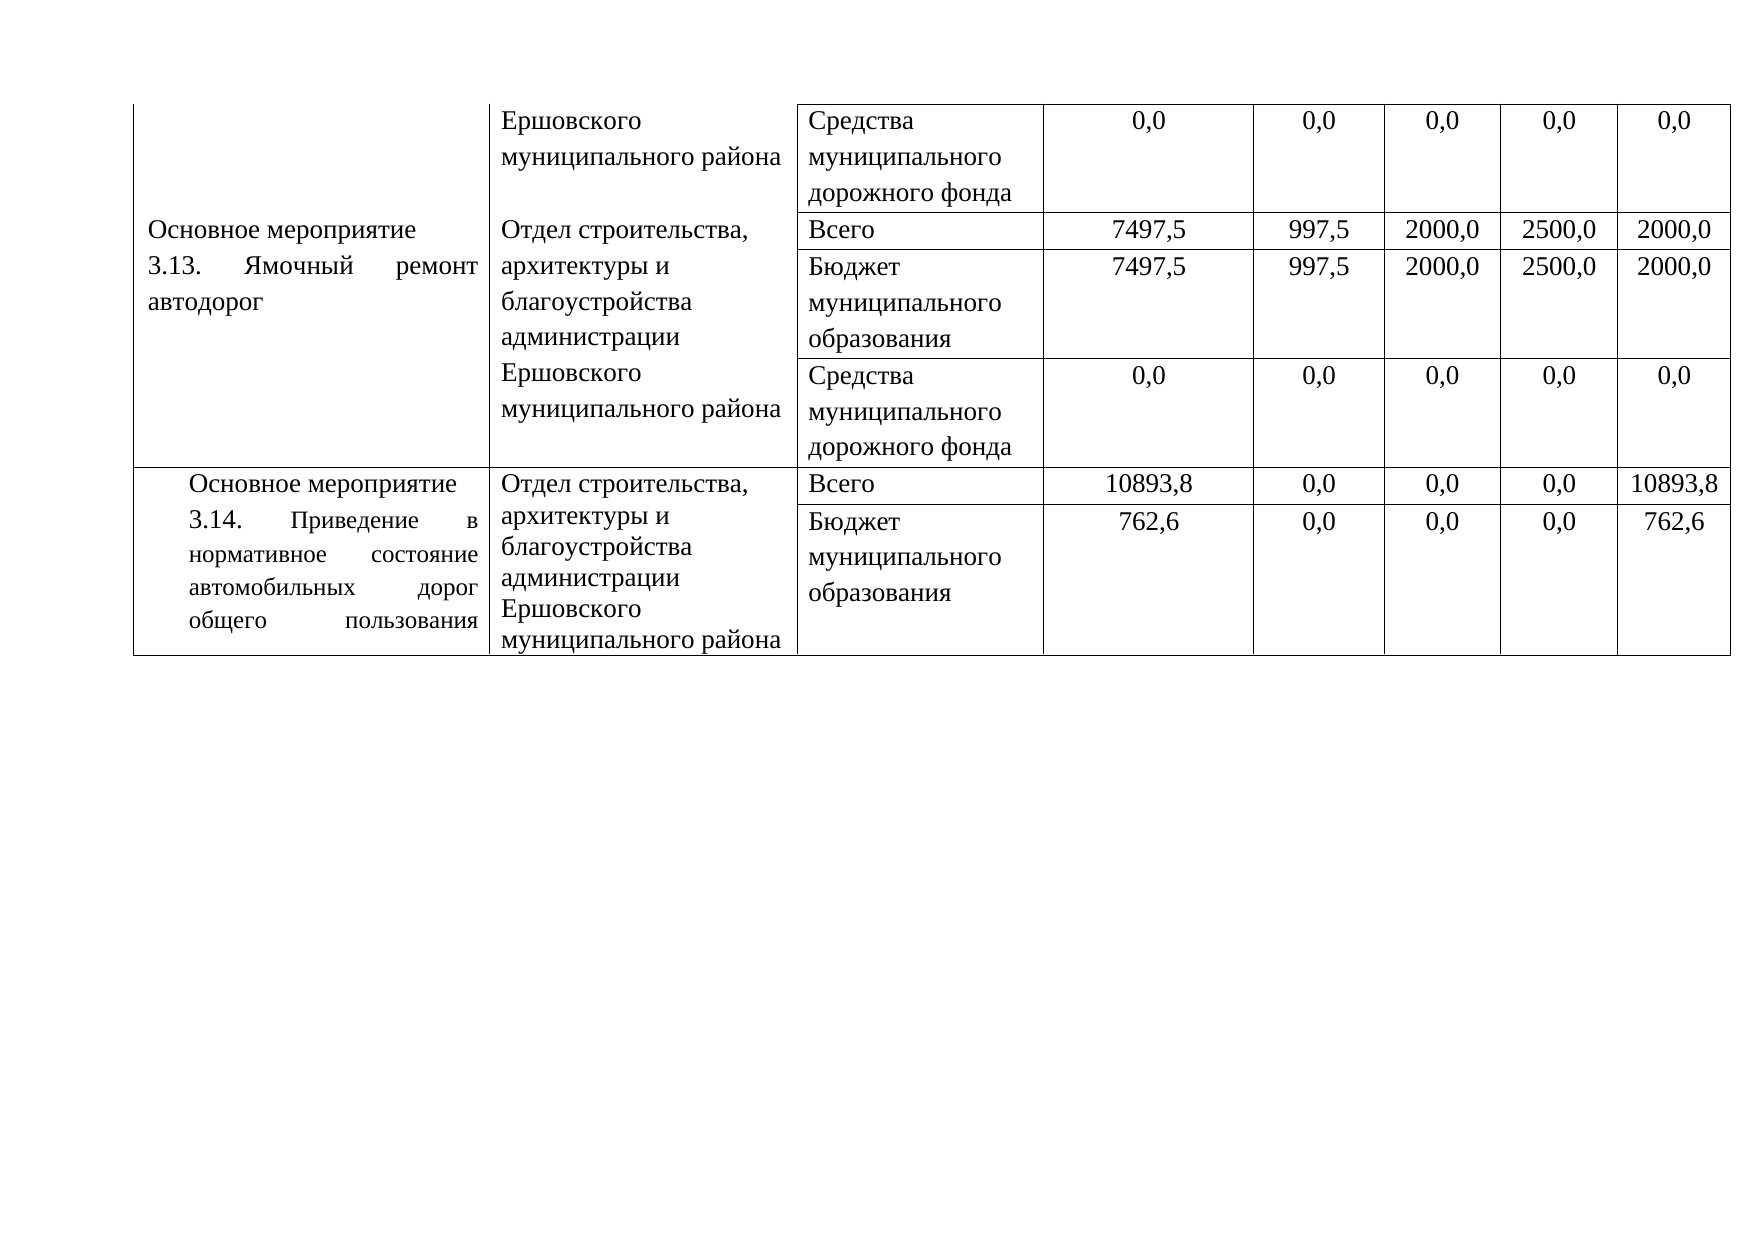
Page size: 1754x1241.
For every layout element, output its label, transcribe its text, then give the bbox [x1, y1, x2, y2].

table_cell 997,5 [1254, 213, 1384, 249]
table_cell 0,0 [1385, 105, 1500, 212]
table_cell 7497,5 [1044, 213, 1253, 249]
table_cell 0,0 [1254, 468, 1384, 504]
table_cell 762,6 [1618, 505, 1730, 654]
table_cell 0,0 [1044, 359, 1253, 467]
table_cell 2000,0 [1385, 250, 1500, 358]
table_cell 0,0 [1501, 505, 1617, 654]
table_cell 0,0 [1618, 359, 1730, 467]
table_cell 10893,8 [1618, 468, 1730, 504]
table_cell 0,0 [1254, 359, 1384, 467]
table_cell 7497,5 [1044, 250, 1253, 358]
table_cell 762,6 [1044, 505, 1253, 654]
table_cell 2500,0 [1501, 250, 1617, 358]
table_cell 2000,0 [1618, 213, 1730, 249]
table_cell Основное мероприятие 3.13. Ямочный ремонт автодорог [134, 212, 489, 467]
table_cell 997,5 [1254, 250, 1384, 358]
table_cell 0,0 [1385, 505, 1500, 654]
table_cell 0,0 [1254, 105, 1384, 212]
table_cell 2000,0 [1618, 250, 1730, 358]
table_cell Средства муниципального дорожного фонда [798, 359, 1043, 467]
table_cell Основное мероприятие 3.14. Приведение в нормативное состояние автомобильных дорог общего пользования местного значения, соединяющих между собой автомобильные дороги общего пользования федерального значения, автомобильные дороги общего пользования регионального и межмуниципального значения в границах городских поселений области, являющихся административными центрами муниципальных районов (ул.Телеграфная-ул.Южная-ул.Степная) [134, 468, 489, 654]
table_cell 0,0 [1385, 468, 1500, 504]
table_cell 2500,0 [1501, 213, 1617, 249]
table_cell Всего [798, 213, 1043, 249]
table_cell 0,0 [1044, 105, 1253, 212]
table_cell Отдел строительства, архитектуры и благоустройства администрации Ершовского муниципального района [490, 468, 797, 654]
table_cell 0,0 [1254, 505, 1384, 654]
table_cell Всего [798, 468, 1043, 504]
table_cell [490, 212, 797, 467]
table_cell Бюджет муниципального образования [798, 250, 1043, 358]
table_cell 0,0 [1501, 468, 1617, 504]
table_cell 0,0 [1501, 359, 1617, 467]
table_cell 0,0 [1501, 105, 1617, 212]
table_cell 10893,8 [1044, 468, 1253, 504]
table_cell 0,0 [1385, 359, 1500, 467]
table_cell 0,0 [1618, 105, 1730, 212]
table_cell Средства муниципального дорожного фонда [798, 105, 1043, 212]
table_cell 2000,0 [1385, 213, 1500, 249]
table_cell Бюджет муниципального образования [798, 505, 1043, 654]
